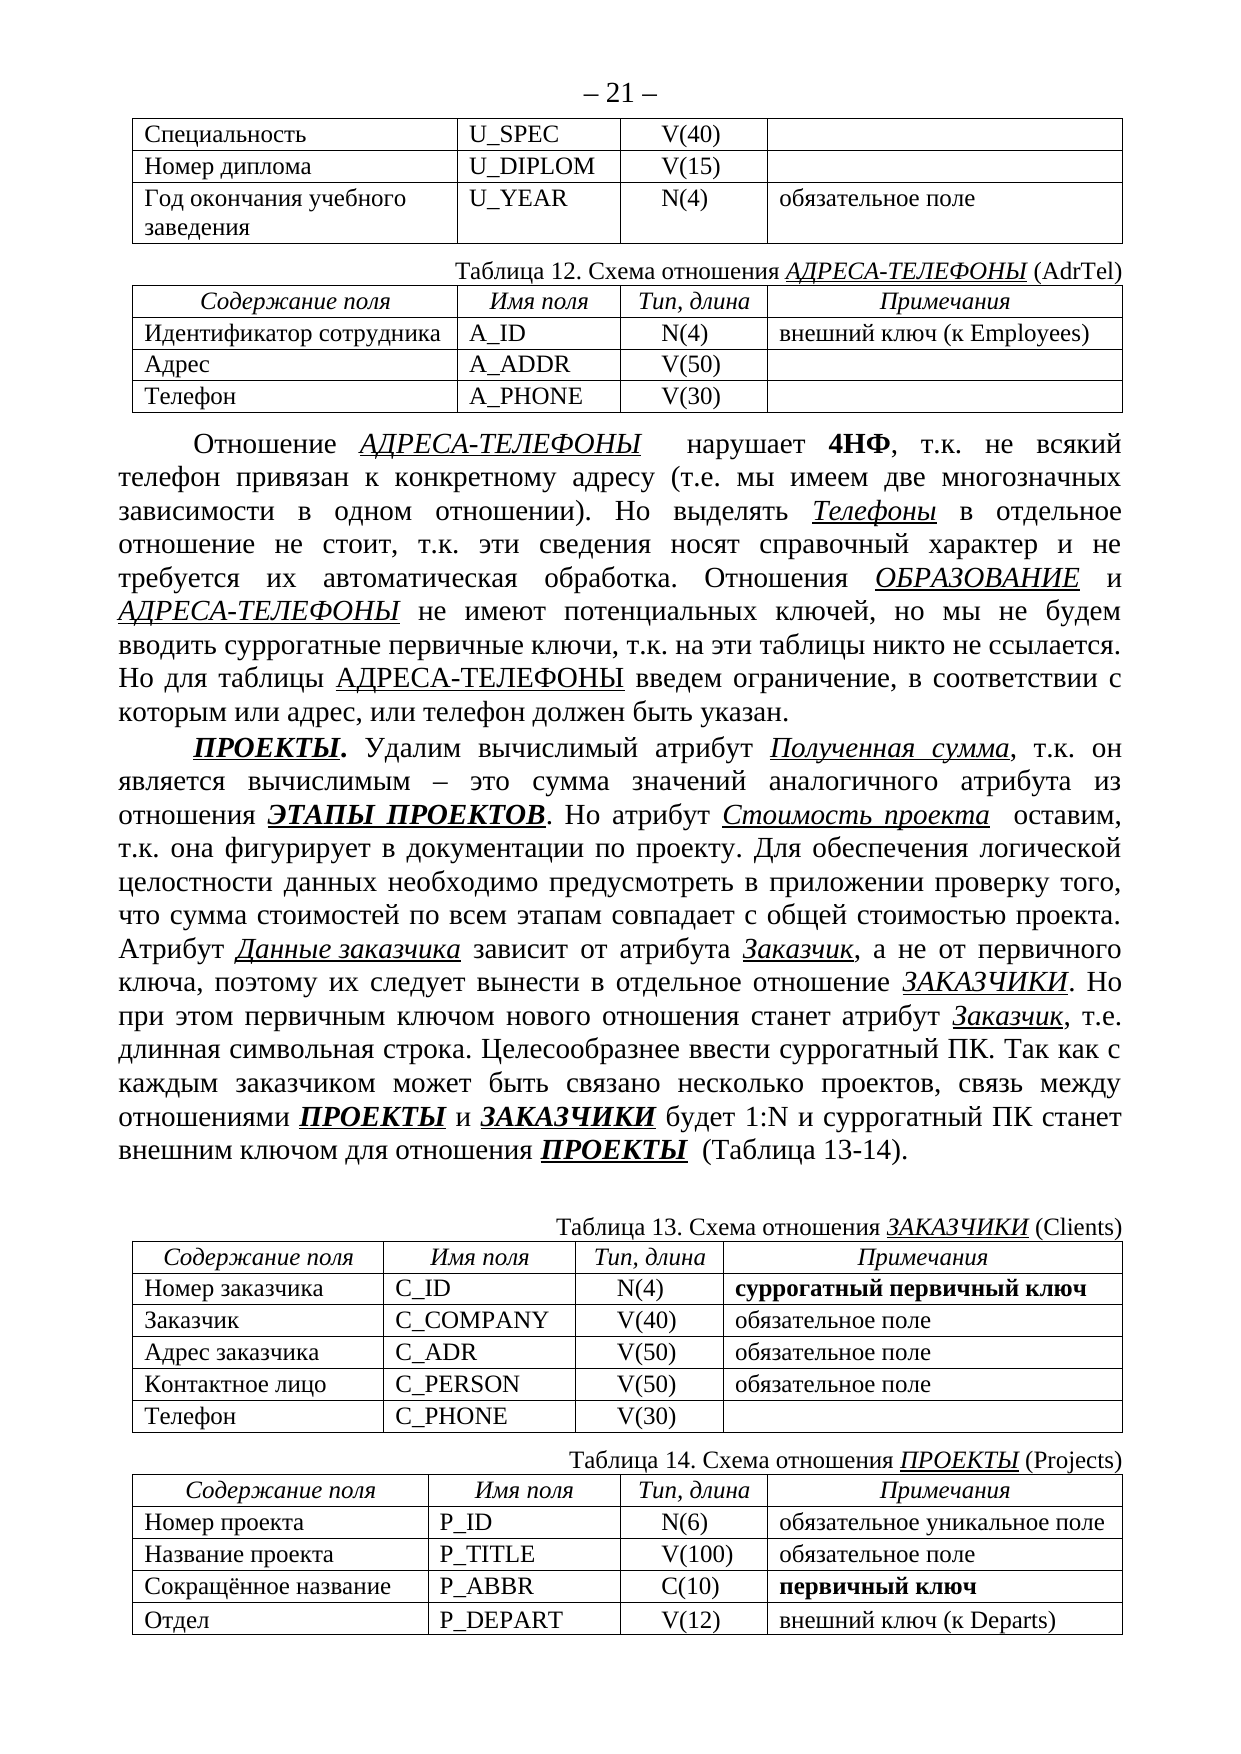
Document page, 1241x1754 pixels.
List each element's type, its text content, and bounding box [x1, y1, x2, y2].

table_cell N(6) [621, 1507, 767, 1538]
table_header Содержание поля [133, 1475, 428, 1506]
table_header Содержание поля [133, 1242, 383, 1272]
table_cell V(40) [576, 1305, 723, 1336]
table_cell U_DIPLOM [458, 151, 620, 182]
table_cell Контактное лицо [133, 1369, 383, 1400]
table_cell Адрес заказчика [133, 1337, 383, 1368]
table_cell Номер диплома [133, 151, 457, 182]
table_cell Адрес [133, 350, 457, 380]
table_cell [768, 381, 1122, 412]
table_cell U_SPEC [458, 119, 620, 150]
text ПРОЕКТЫ. Удалим вычислимый атрибут Полученная сумма, т.к. он является вычислимым – это сумма значений аналогичного атрибута из отношения ЭТАПЫ ПРОЕКТОВ. Но атрибут Стоимость проекта оставим, т.к. она фигурирует в документации по проекту. Для обеспечения логической целостности данных необходимо предусмотреть в приложении проверку того, что сумма стоимостей по всем этапам совпадает с общей стоимостью проекта. Атрибут Данные заказчика зависит от атрибута Заказчик, а не от первичного ключа, поэтому их следует вынести в отдельное отношение ЗАКАЗЧИКИ. Но при этом первичным ключом нового отношения станет атрибут Заказчик, т.е. длинная символьная строка. Целесообразнее ввести суррогатный ПК. Так как с каждым заказчиком может быть связано несколько проектов, связь между отношениями ПРОЕКТЫ и ЗАКАЗЧИКИ будет 1:N и суррогатный ПК станет внешним ключом для отношения ПРОЕКТЫ (Таблица 13-14). [118, 730, 1122, 1166]
table_cell [768, 119, 1122, 150]
table_cell N(4) [576, 1274, 723, 1304]
table_cell V(50) [576, 1369, 723, 1400]
table_cell Номер проекта [133, 1507, 428, 1538]
table_cell [768, 350, 1122, 380]
table_cell суррогатный первичный ключ [724, 1274, 1122, 1304]
table_header Примечания [768, 1475, 1122, 1506]
table_cell Номер заказчика [133, 1274, 383, 1304]
table_cell Название проекта [133, 1539, 428, 1570]
table_cell Специальность [133, 119, 457, 150]
table_cell A_PHONE [458, 381, 620, 412]
table_cell A_ID [458, 318, 620, 348]
table_cell Телефон [133, 381, 457, 412]
table_cell V(15) [621, 151, 767, 182]
table_cell C_ADR [384, 1337, 575, 1368]
table_cell P_DEPART [429, 1603, 620, 1633]
table_cell Год окончания учебного заведения [133, 183, 457, 242]
table_cell A_ADDR [458, 350, 620, 380]
table_cell V(50) [576, 1337, 723, 1368]
table_cell Сокращённое название [133, 1571, 428, 1602]
table_cell внешний ключ (к Employees) [768, 318, 1122, 348]
text Таблица 14. Схема отношения ПРОЕКТЫ (Projects) [118, 1445, 1122, 1474]
text Таблица 13. Схема отношения ЗАКАЗЧИКИ (Clients) [118, 1212, 1122, 1241]
table_cell обязательное поле [724, 1305, 1122, 1336]
table_cell U_YEAR [458, 183, 620, 242]
table_header Тип, длина [621, 1475, 767, 1506]
table_header Примечания [768, 286, 1122, 317]
table_cell P_ID [429, 1507, 620, 1538]
table_cell первичный ключ [768, 1571, 1122, 1602]
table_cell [768, 1603, 1122, 1633]
table_cell N(4) [621, 183, 767, 242]
table_cell V(40) [621, 119, 767, 150]
table_cell обязательное поле [768, 1539, 1122, 1570]
table_cell V(30) [576, 1401, 723, 1432]
table_cell C_PERSON [384, 1369, 575, 1400]
table_cell P_ABBR [429, 1571, 620, 1602]
table_header Имя поля [458, 286, 620, 317]
table_header Имя поля [384, 1242, 575, 1272]
text Отношение АДРЕСА-ТЕЛЕФОНЫ нарушает 4НФ, т.к. не всякий телефон привязан к конкретному адресу (т.е. мы имеем две многозначных зависимости в одном отношении). Но выделять Телефоны в отдельное отношение не стоит, т.к. эти сведения носят справочный характер и не требуется их автоматическая обработка. Отношения ОБРАЗОВАНИЕ и АДРЕСА-ТЕЛЕФОНЫ не имеют потенциальных ключей, но мы не будем вводить суррогатные первичные ключи, т.к. на эти таблицы никто не ссылается. Но для таблицы АДРЕСА-ТЕЛЕФОНЫ введем ограничение, в соответствии с которым или адрес, или телефон должен быть указан. [118, 426, 1122, 728]
table_header Примечания [724, 1242, 1122, 1272]
table_cell обязательное поле [768, 183, 1122, 242]
table_cell обязательное уникальное поле [768, 1507, 1122, 1538]
table_cell обязательное поле [724, 1337, 1122, 1368]
table_cell С(10) [621, 1571, 767, 1602]
table_header Тип, длина [621, 286, 767, 317]
table_cell P_TITLE [429, 1539, 620, 1570]
text Таблица 12. Схема отношения АДРЕСА-ТЕЛЕФОНЫ (AdrTel) [118, 256, 1122, 285]
table_header Тип, длина [576, 1242, 723, 1272]
table_cell Идентификатор сотрудника [133, 318, 457, 348]
table_header Содержание поля [133, 286, 457, 317]
table_cell V(30) [621, 381, 767, 412]
table_cell N(4) [621, 318, 767, 348]
table_cell C_COMPANY [384, 1305, 575, 1336]
table_cell C_ID [384, 1274, 575, 1304]
table_cell Телефон [133, 1401, 383, 1432]
table_cell обязательное поле [724, 1369, 1122, 1400]
table_cell C_PHONE [384, 1401, 575, 1432]
table_cell [768, 151, 1122, 182]
table_cell Отдел [133, 1603, 428, 1633]
table_cell Заказчик [133, 1305, 383, 1336]
table_cell V(12) [621, 1603, 767, 1633]
table_cell V(100) [621, 1539, 767, 1570]
table_header Имя поля [429, 1475, 620, 1506]
table_cell [724, 1401, 1122, 1432]
table_cell V(50) [621, 350, 767, 380]
